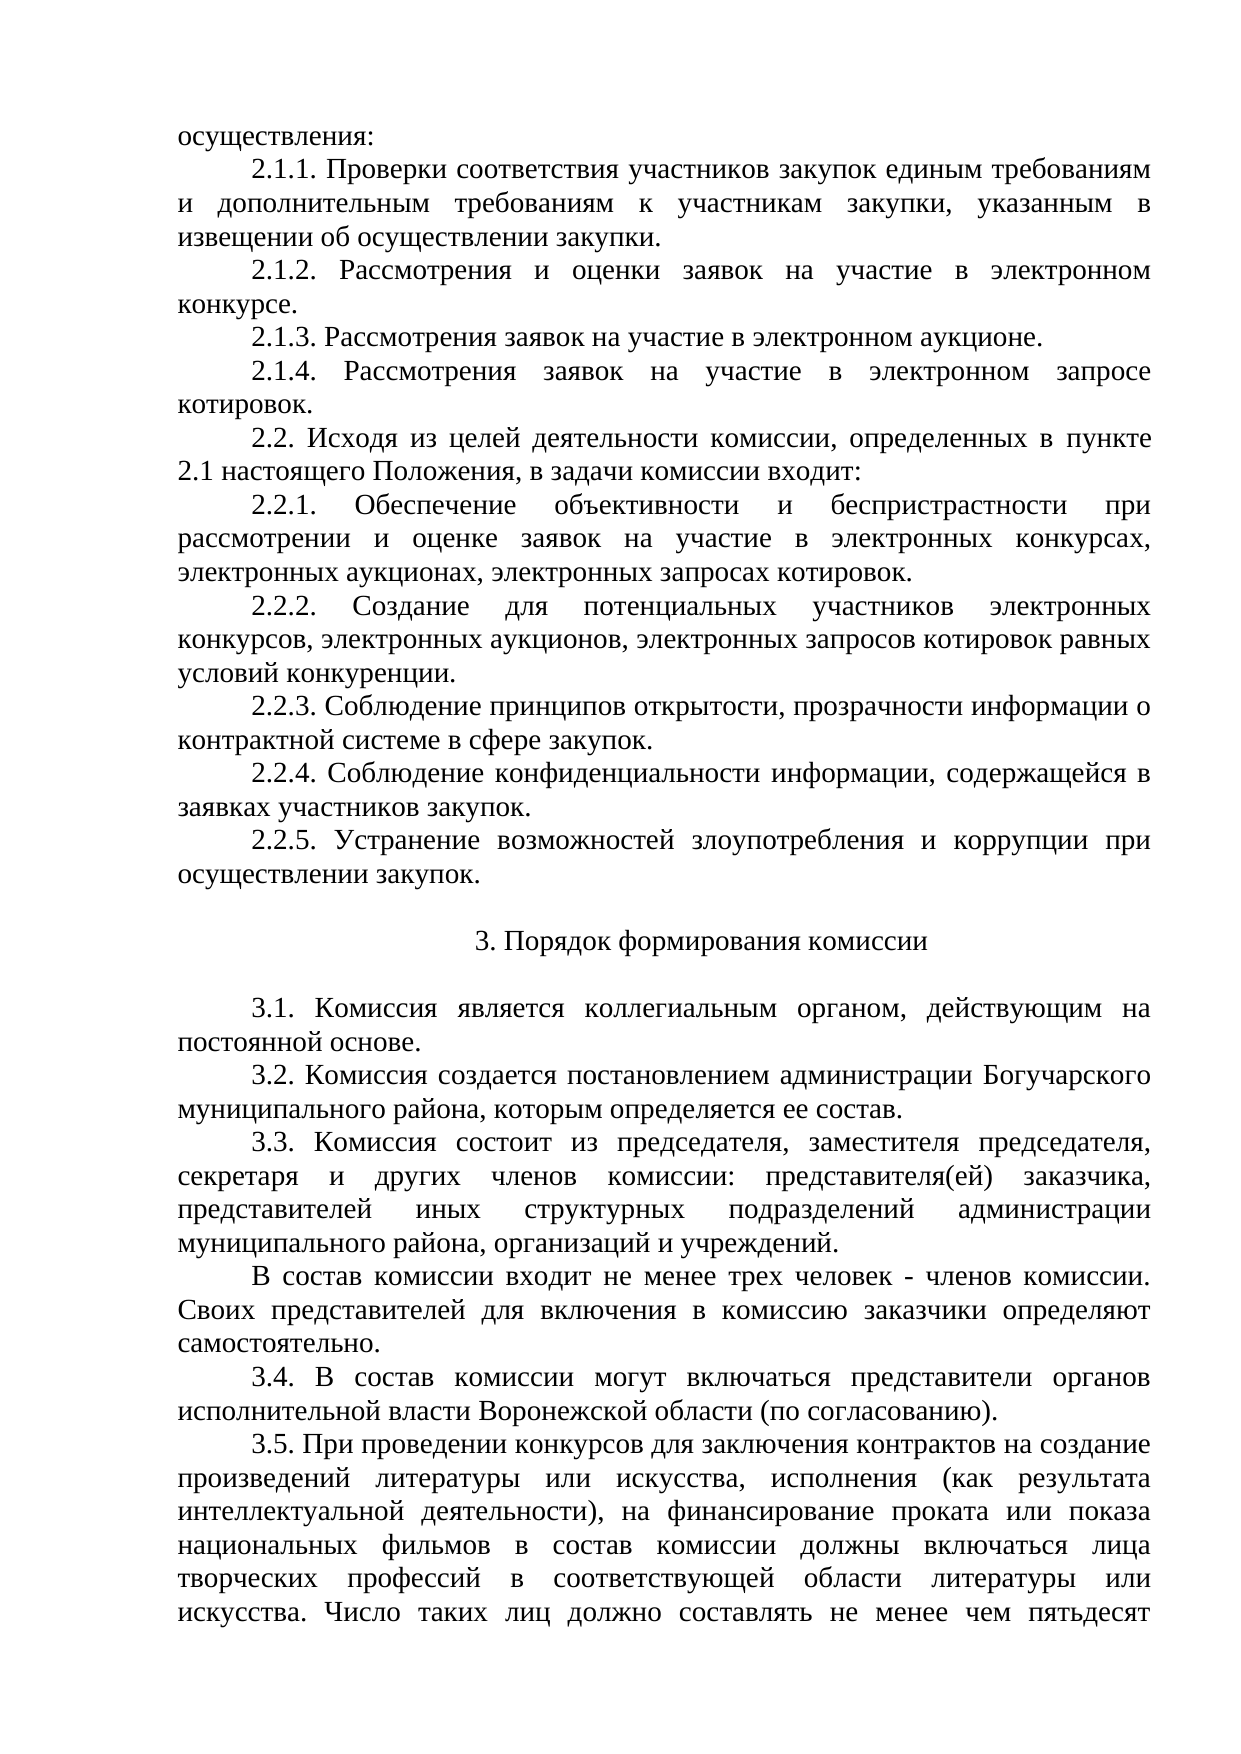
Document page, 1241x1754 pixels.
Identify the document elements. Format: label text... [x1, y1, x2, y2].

title 3. Порядок формирования комиссии [177, 923, 1152, 957]
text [177, 118, 1152, 152]
text 2.1.3. Рассмотрения заявок на участие в электронном аукционе. [177, 319, 1152, 353]
text 2.1.2. Рассмотрения и оценки заявок на участие в электронном конкурсе. [177, 252, 1152, 319]
text 3.4. В состав комиссии могут включаться представители органов исполнительной власти Воронежской области (по согласованию). [177, 1359, 1152, 1426]
text 2.2.4. Соблюдение конфиденциальности информации, содержащейся в заявках участников закупок. [177, 755, 1152, 822]
text 2.2. Исходя из целей деятельности комиссии, определенных в пункте 2.1 настоящего Положения, в задачи комиссии входит: [177, 420, 1152, 487]
text В состав комиссии входит не менее трех человек - членов комиссии. Своих представителей для включения в комиссию заказчики определяют самостоятельно. [177, 1258, 1152, 1359]
text 3.3. Комиссия состоит из председателя, заместителя председателя, секретаря и других членов комиссии: представителя(ей) заказчика, представителей иных структурных подразделений администрации муниципального района, организаций и учреждений. [177, 1124, 1152, 1258]
text 2.2.2. Создание для потенциальных участников электронных конкурсов, электронных аукционов, электронных запросов котировок равных условий конкуренции. [177, 588, 1152, 688]
text 3.1. Комиссия является коллегиальным органом, действующим на постоянной основе. [177, 990, 1152, 1057]
text 2.2.3. Соблюдение принципов открытости, прозрачности информации о контрактной системе в сфере закупок. [177, 688, 1152, 755]
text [177, 1426, 1152, 1627]
text 3.2. Комиссия создается постановлением администрации Богучарского муниципального района, которым определяется ее состав. [177, 1057, 1152, 1124]
text 2.1.1. Проверки соответствия участников закупок единым требованиям и дополнительным требованиям к участникам закупки, указанным в извещении об осуществлении закупки. [177, 152, 1152, 252]
text 2.1.4. Рассмотрения заявок на участие в электронном запросе котировок. [177, 353, 1152, 420]
text 2.2.1. Обеспечение объективности и беспристрастности при рассмотрении и оценке заявок на участие в электронных конкурсах, электронных аукционах, электронных запросах котировок. [177, 487, 1152, 588]
text 2.2.5. Устранение возможностей злоупотребления и коррупции при осуществлении закупок. [177, 822, 1152, 889]
